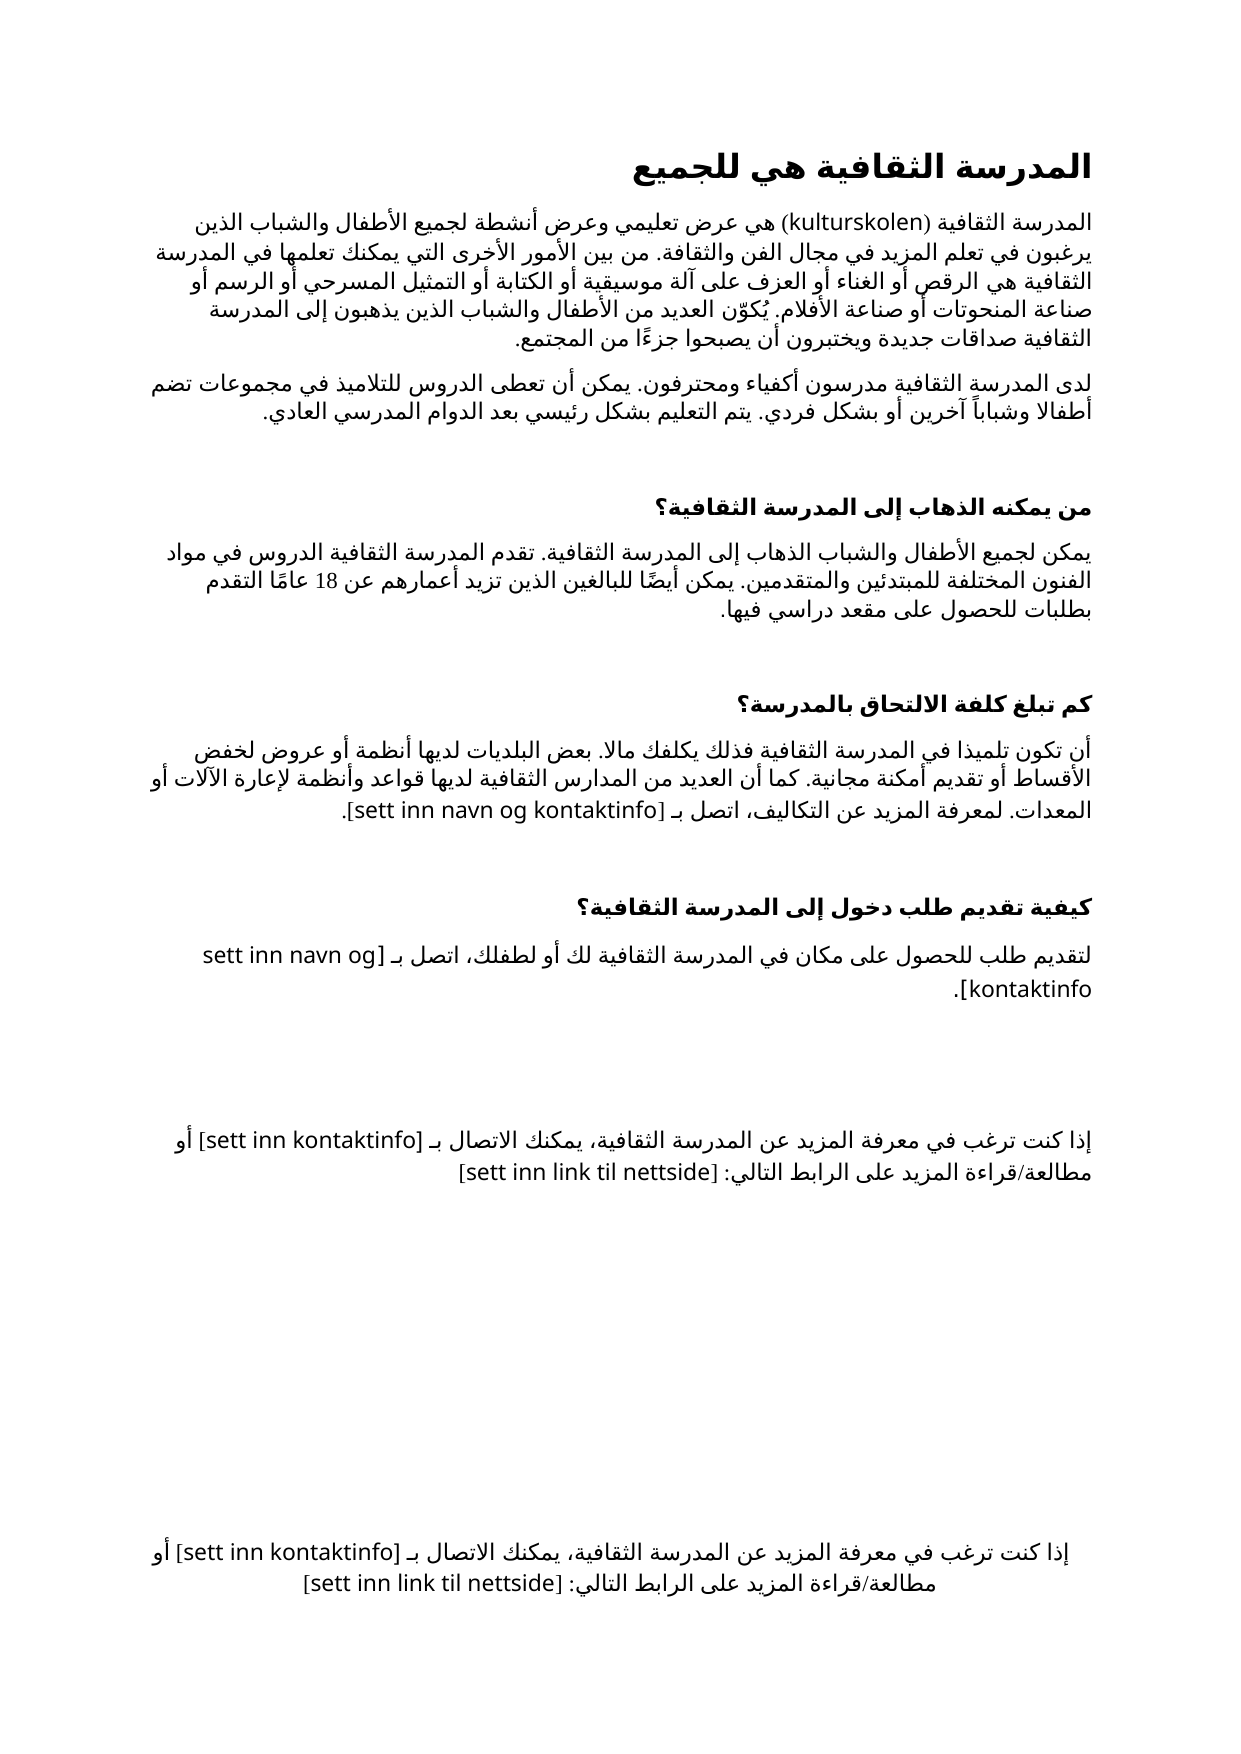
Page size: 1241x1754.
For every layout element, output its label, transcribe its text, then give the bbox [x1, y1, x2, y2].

text المدرسة الثقافیة (kulturskolen) هي عرض تعليمي وعرض أنشطة لجميع الأطفال والشباب الذين يرغبون في تعلم المزيد في مجال الفن والثقافة. من بين الأمور الأخرى التي يمكنك تعلمها في المدرسة الثقافية هي الرقص أو الغناء أو العزف على آلة موسيقية أو الكتابة أو التمثیل المسرحي أو الرسم أو صناعة المنحوتات أو صناعة الأفلام. يُكوّن العديد من الأطفال والشباب الذين يذهبون إلى المدرسة الثقافية صداقات جديدة ويختبرون أن يصبحوا جزءًا من المجتمع. [148, 206, 1093, 351]
text لدی المدرسة الثقافية مدرسون أكفیاء ومحترفون. يمكن أن تعطى الدروس للتلاميذ في مجموعات تضم أطفالا وشباباً آخرين أو بشكل فردي. يتم التعلیم بشكل رئيسي بعد الدوام المدرسي العادي. [148, 370, 1093, 425]
text يمكن لجميع الأطفال والشباب الذهاب إلى المدرسة الثقافية. تقدم المدرسة الثقافية الدروس في مواد الفنون المختلفة للمبتدئين والمتقدمين. يمكن أيضًا للبالغين الذين تزيد أعمارهم عن 18 عامًا التقدم بطلبات للحصول على مقعد دراسي فيها. [148, 539, 1093, 622]
text إذا كنت ترغب في معرفة المزيد عن المدرسة الثقافية، يمكنك الاتصال بـ [sett inn kontaktinfo] أو مطالعة/قراءة المزيد على الرابط التالي: [sett inn link til nettside] [148, 1124, 1093, 1187]
text المدرسة الثقافیة هي للجمیع [148, 148, 1093, 186]
text كيفیة تقديم طلب دخول إلی المدرسة الثقافية؟ [148, 894, 1093, 921]
text كم تبلغ كلفة الالتحاق بالمدرسة؟ [148, 692, 1093, 718]
text أن تكون تلمیذا في المدرسة الثقافية فذلك یکلفك مالا. بعض البلديات لديها أنظمة أو عروض لخفض الأقساط أو تقدیم أمکنة مجانية. کما أن العديد من المدارس الثقافية لديها قواعد وأنظمة لإعارة الآلات أو المعدات. لمعرفة المزيد عن التكاليف، اتصل بـ [sett inn navn og kontaktinfo]. [148, 737, 1093, 825]
text من يمكنه الذهاب إلى المدرسة الثقافية؟ [148, 494, 1093, 520]
text لتقديم طلب للحصول على مكان في المدرسة الثقافية لك أو لطفلك، اتصل بـ [sett inn navn og kontaktinfo]. [148, 939, 1093, 1004]
